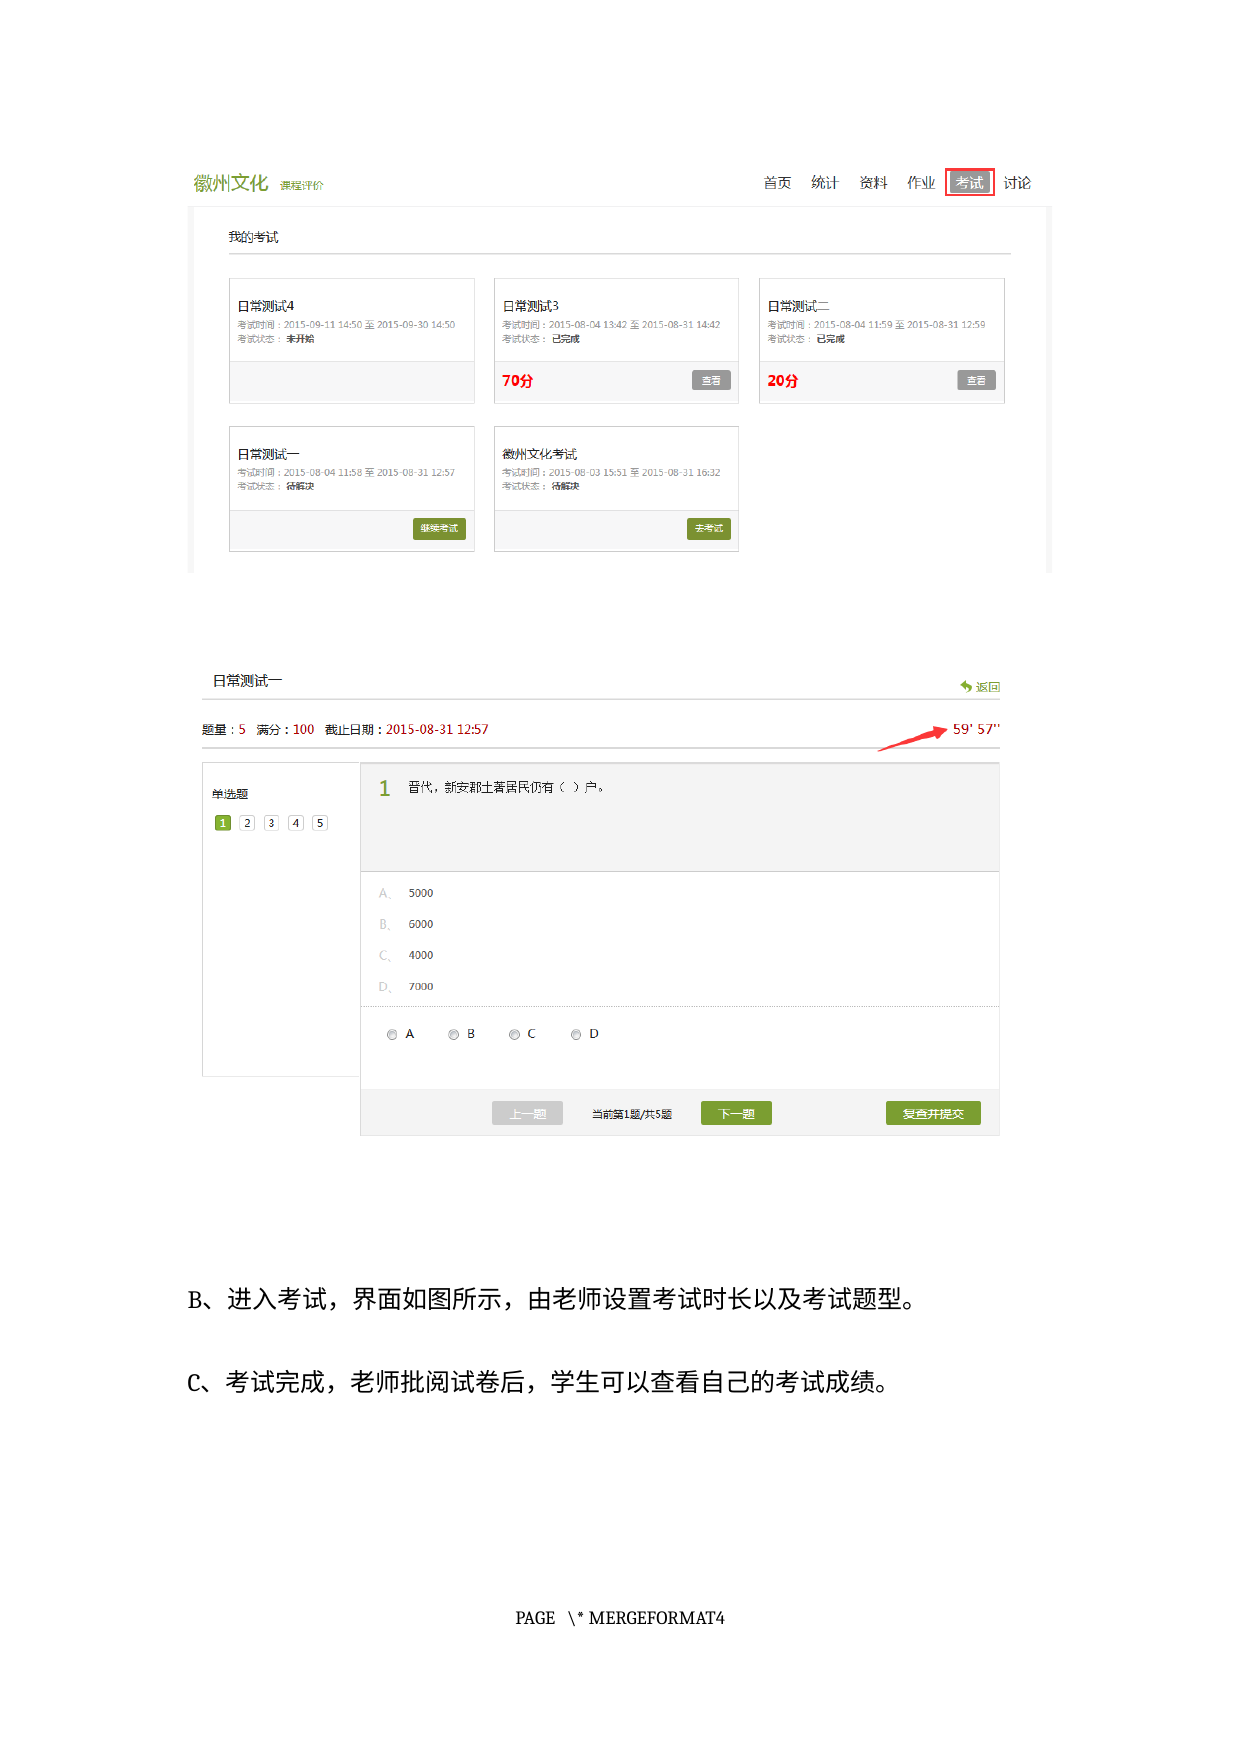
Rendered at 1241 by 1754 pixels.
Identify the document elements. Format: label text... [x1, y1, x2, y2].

picture [187, 162, 1053, 573]
picture [167, 652, 1032, 1202]
text C、考试完成，老师批阅试卷后，学生可以查看自己的考试成绩。 [187, 1348, 1053, 1413]
